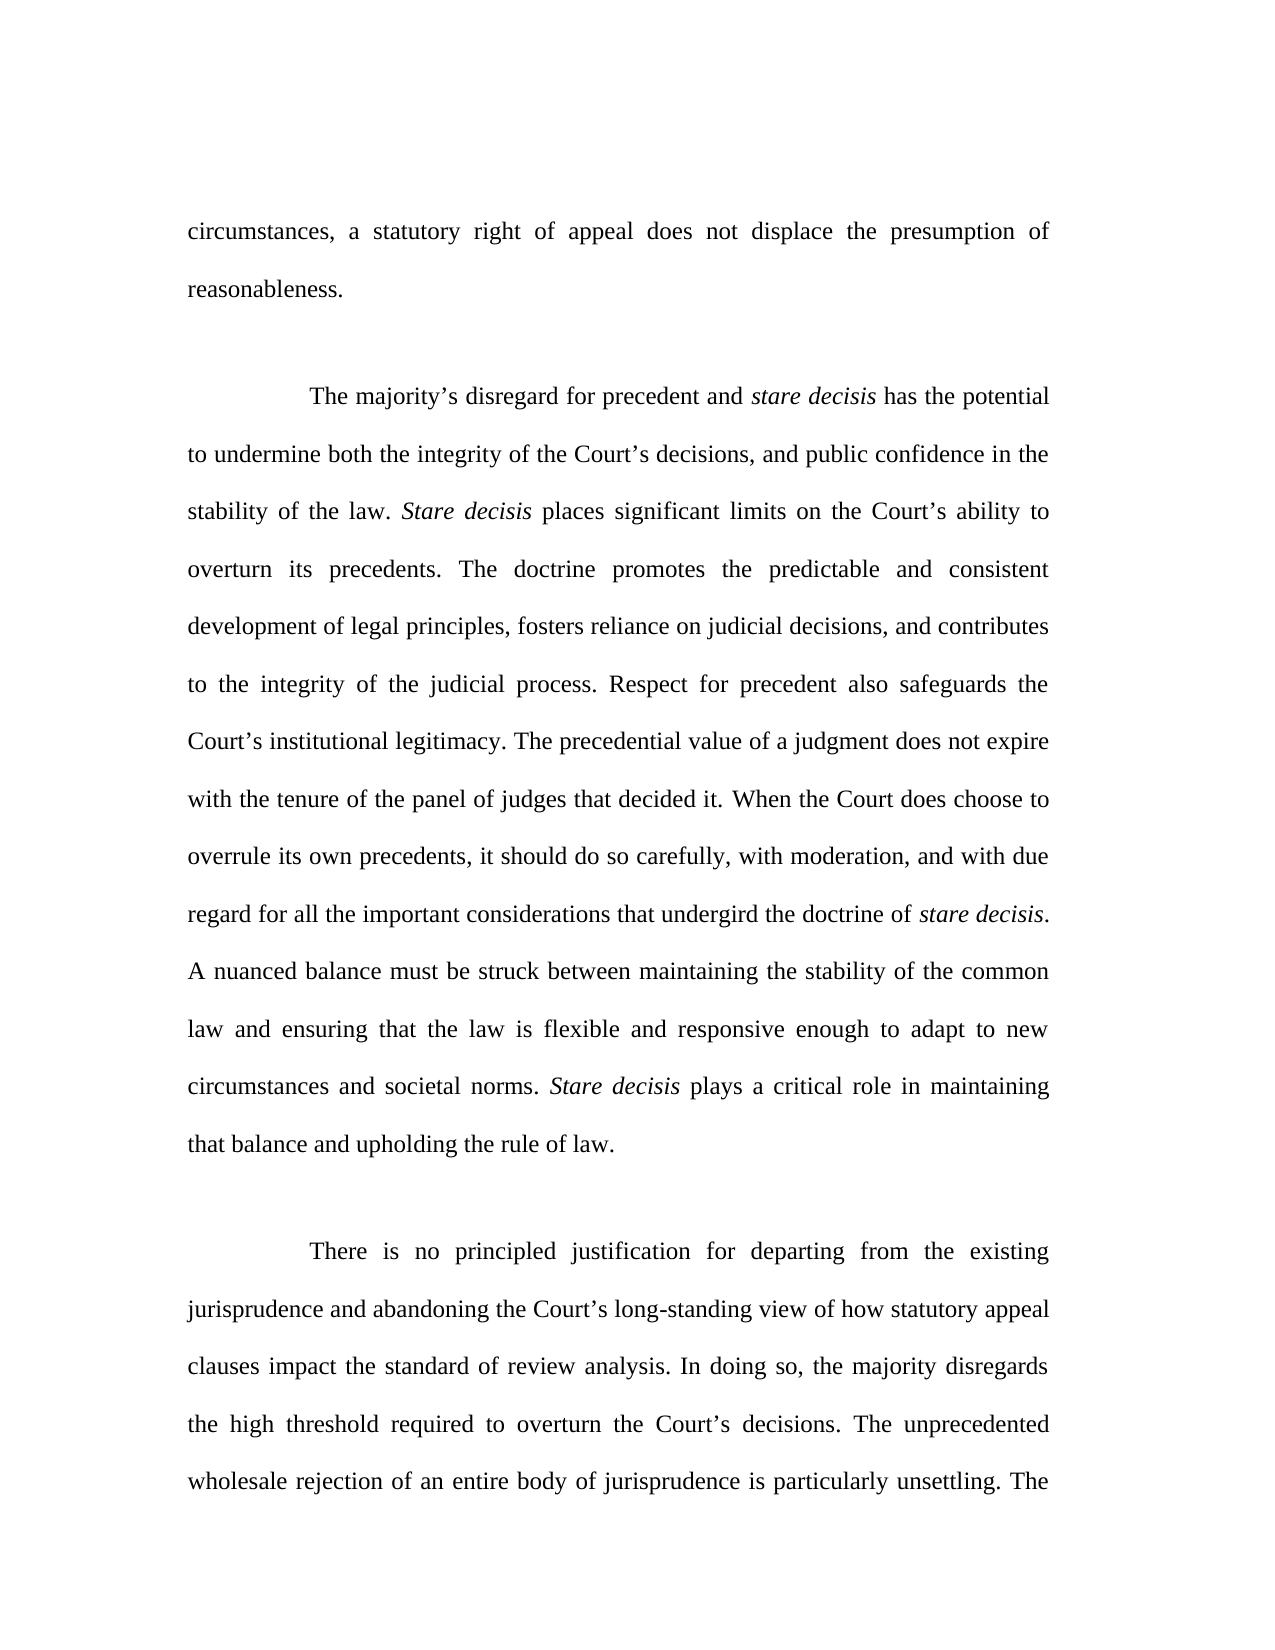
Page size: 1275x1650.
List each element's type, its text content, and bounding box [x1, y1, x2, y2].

text The majority’s disregard for precedent and stare decisis has the potential to undermine both the integrity of the Court’s decisions, and public confidence in the stability of the law. Stare decisis places significant limits on the Court’s ability to overturn its precedents. The doctrine promotes the predictable and consistent development of legal principles, fosters reliance on judicial decisions, and contributes to the integrity of the judicial process. Respect for precedent also safeguards the Court’s institutional legitimacy. The precedential value of a judgment does not expire with the tenure of the panel of judges that decided it. When the Court does choose to overrule its own precedents, it should do so carefully, with moderation, and with due regard for all the important considerations that undergird the doctrine of stare decisis. A nuanced balance must be struck between maintaining the stability of the common law and ensuring that the law is flexible and responsive enough to adapt to new circumstances and societal norms. Stare decisis plays a critical role in maintaining that balance and upholding the rule of law. [187, 381, 1050, 1158]
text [187, 1236, 1050, 1495]
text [187, 216, 1050, 303]
